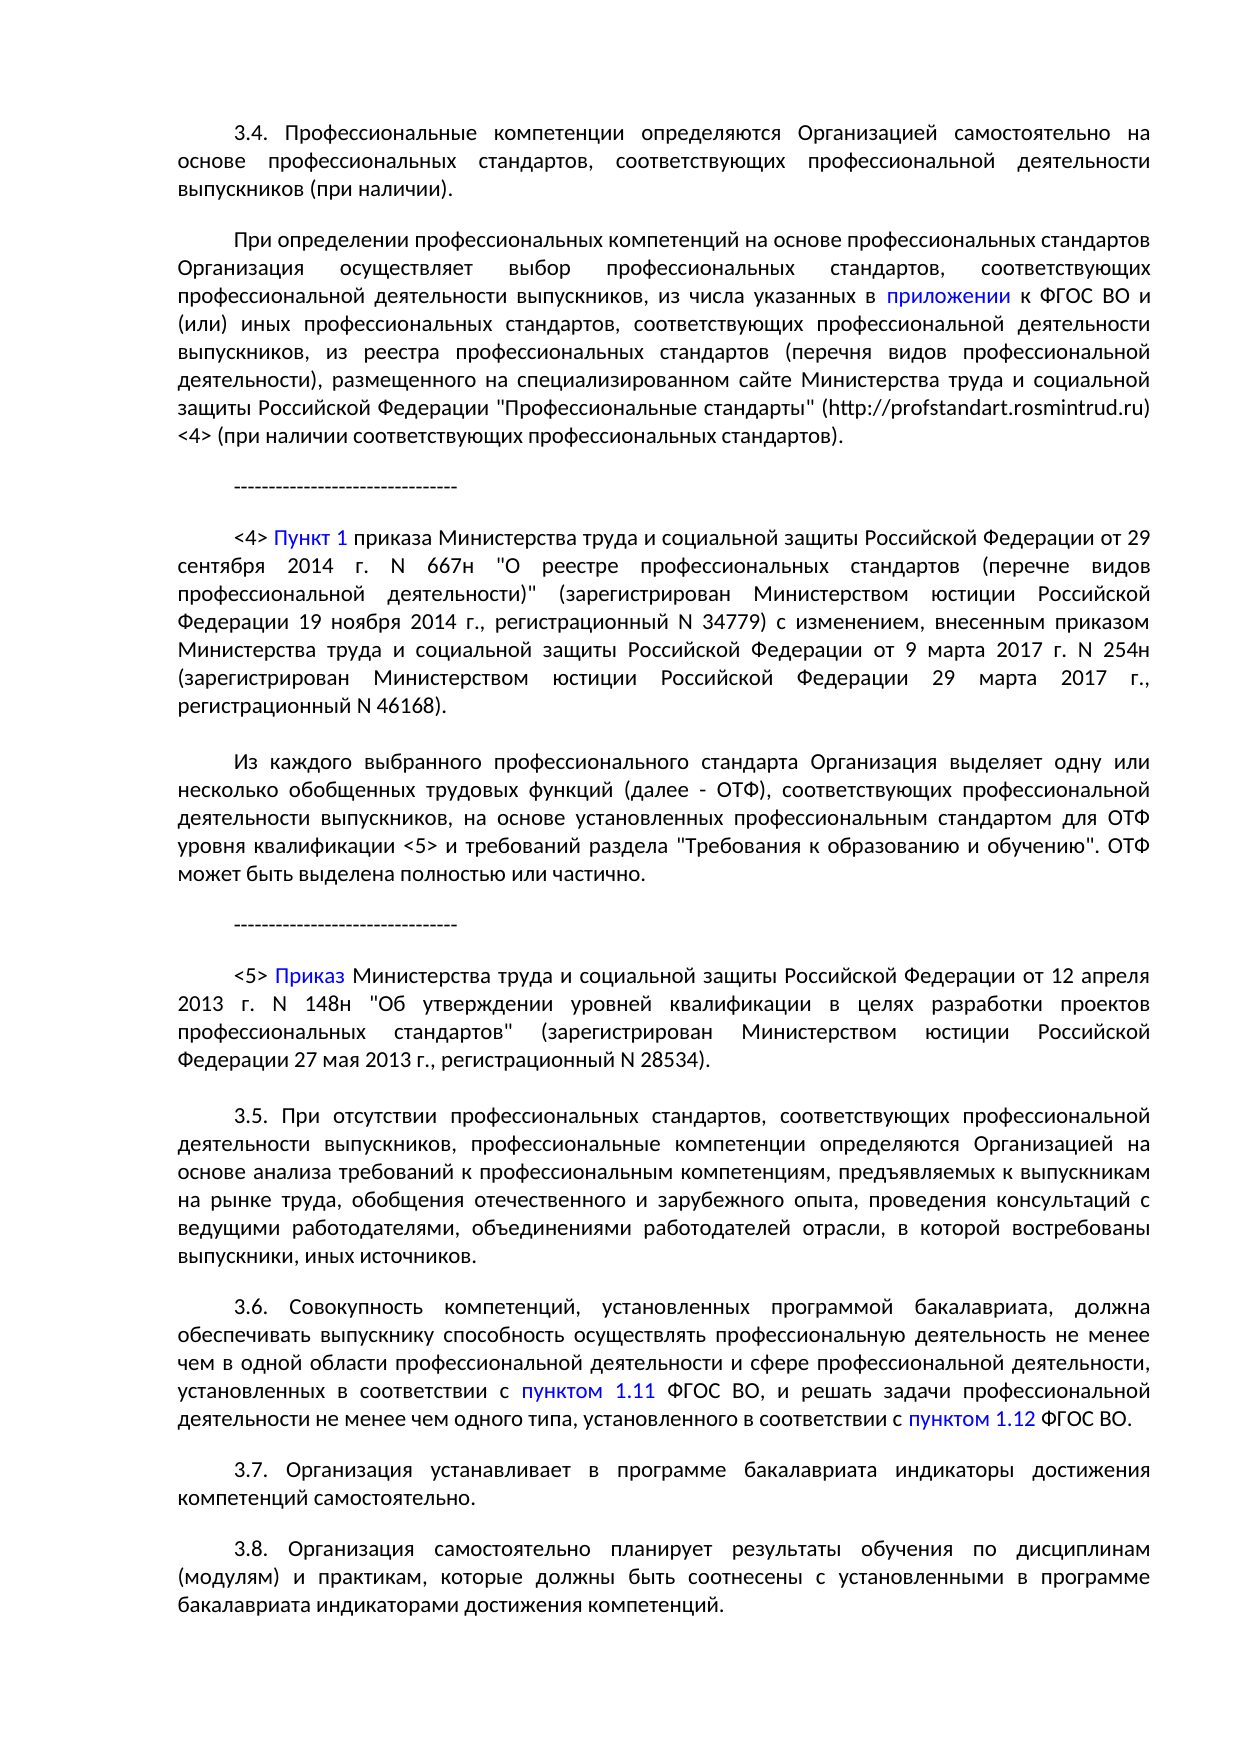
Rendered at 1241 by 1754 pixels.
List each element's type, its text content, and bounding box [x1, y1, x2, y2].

text При определении профессиональных компетенций на основе профессиональных стандартов Организация осуществляет выбор профессиональных стандартов, соответствующих профессиональной деятельности выпускников, из числа указанных в приложении к ФГОС ВО и (или) иных профессиональных стандартов, соответствующих профессиональной деятельности выпускников, из реестра профессиональных стандартов (перечня видов профессиональной деятельности), размещенного на специализированном сайте Министерства труда и социальной защиты Российской Федерации "Профессиональные стандарты" (http://profstandart.rosmintrud.ru) <4> (при наличии соответствующих профессиональных стандартов). [177, 225, 1152, 449]
text <5> Приказ Министерства труда и социальной защиты Российской Федерации от 12 апреля 2013 г. N 148н "Об утверждении уровней квалификации в целях разработки проектов профессиональных стандартов" (зарегистрирован Министерством юстиции Российской Федерации 27 мая 2013 г., регистрационный N 28534). [177, 961, 1152, 1073]
text 3.8. Организация самостоятельно планирует результаты обучения по дисциплинам (модулям) и практикам, которые должны быть соотнесены с установленными в программе бакалавриата индикаторами достижения компетенций. [177, 1534, 1152, 1618]
text 3.4. Профессиональные компетенции определяются Организацией самостоятельно на основе профессиональных стандартов, соответствующих профессиональной деятельности выпускников (при наличии). [177, 118, 1152, 202]
text 3.5. При отсутствии профессиональных стандартов, соответствующих профессиональной деятельности выпускников, профессиональные компетенции определяются Организацией на основе анализа требований к профессиональным компетенциям, предъявляемых к выпускникам на рынке труда, обобщения отечественного и зарубежного опыта, проведения консультаций с ведущими работодателями, объединениями работодателей отрасли, в которой востребованы выпускники, иных источников. [177, 1101, 1152, 1269]
text <4> Пункт 1 приказа Министерства труда и социальной защиты Российской Федерации от 29 сентября 2014 г. N 667н "О реестре профессиональных стандартов (перечне видов профессиональной деятельности)" (зарегистрирован Министерством юстиции Российской Федерации 19 ноября 2014 г., регистрационный N 34779) с изменением, внесенным приказом Министерства труда и социальной защиты Российской Федерации от 9 марта 2017 г. N 254н (зарегистрирован Министерством юстиции Российской Федерации 29 марта 2017 г., регистрационный N 46168). [177, 523, 1152, 719]
text 3.6. Совокупность компетенций, установленных программой бакалавриата, должна обеспечивать выпускнику способность осуществлять профессиональную деятельность не менее чем в одной области профессиональной деятельности и сфере профессиональной деятельности, установленных в соответствии с пунктом 1.11 ФГОС ВО, и решать задачи профессиональной деятельности не менее чем одного типа, установленного в соответствии с пунктом 1.12 ФГОС ВО. [177, 1292, 1152, 1432]
text 3.7. Организация устанавливает в программе бакалавриата индикаторы достижения компетенций самостоятельно. [177, 1455, 1152, 1511]
text -------------------------------- [177, 472, 1152, 500]
text Из каждого выбранного профессионального стандарта Организация выделяет одну или несколько обобщенных трудовых функций (далее - ОТФ), соответствующих профессиональной деятельности выпускников, на основе установленных профессиональным стандартом для ОТФ уровня квалификации <5> и требований раздела "Требования к образованию и обучению". ОТФ может быть выделена полностью или частично. [177, 747, 1152, 887]
text -------------------------------- [177, 910, 1152, 938]
